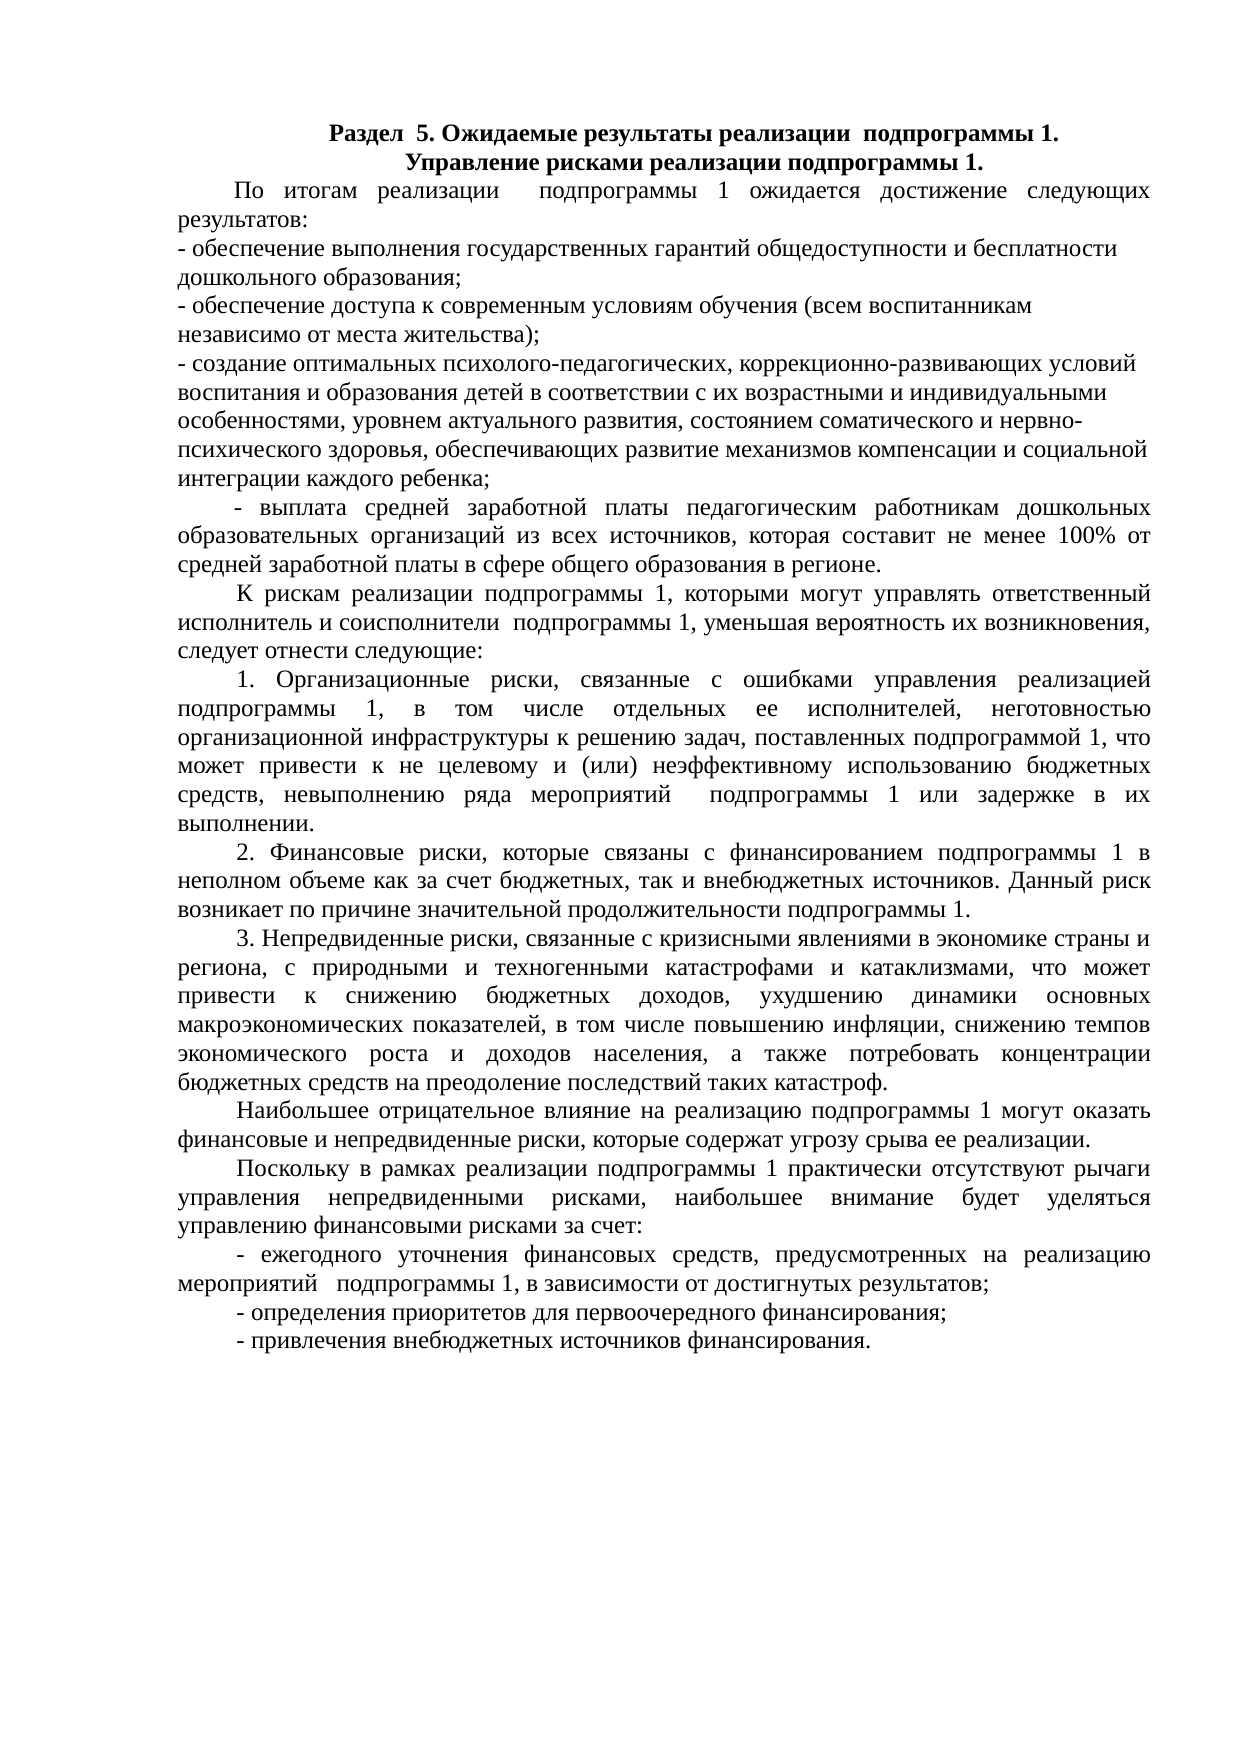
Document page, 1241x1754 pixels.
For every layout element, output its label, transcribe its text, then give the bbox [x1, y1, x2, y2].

text 2. Финансовые риски, которые связаны с финансированием подпрограммы 1 в неполном объеме как за счет бюджетных, так и внебюджетных источников. Данный риск возникает по причине значительной продолжительности подпрограммы 1. [177, 837, 1152, 923]
text 3. Непредвиденные риски, связанные с кризисными явлениями в экономике страны и региона, с природными и техногенными катастрофами и катаклизмами, что может привести к снижению бюджетных доходов, ухудшению динамики основных макроэкономических показателей, в том числе повышению инфляции, снижению темпов экономического роста и доходов населения, а также потребовать концентрации бюджетных средств на преодоление последствий таких катастроф. [177, 923, 1152, 1096]
text Раздел 5. Ожидаемые результаты реализации подпрограммы 1. [177, 118, 1152, 147]
text Управление рисками реализации подпрограммы 1. [177, 147, 1152, 176]
text - привлечения внебюджетных источников финансирования. [177, 1326, 1152, 1354]
text - определения приоритетов для первоочередного финансирования; [177, 1297, 1152, 1326]
text К рискам реализации подпрограммы 1, которыми могут управлять ответственный исполнитель и соисполнители подпрограммы 1, уменьшая вероятность их возникновения, следует отнести следующие: [177, 578, 1152, 664]
text Поскольку в рамках реализации подпрограммы 1 практически отсутствуют рычаги управления непредвиденными рисками, наибольшее внимание будет уделяться управлению финансовыми рисками за счет: [177, 1153, 1152, 1239]
text - создание оптимальных психолого-педагогических, коррекционно-развивающих условий воспитания и образования детей в соответствии с их возрастными и индивидуальными особенностями, уровнем актуального развития, состоянием соматического и нервно-психического здоровья, обеспечивающих развитие механизмов компенсации и социальной интеграции каждого ребенка; [177, 348, 1152, 492]
text Наибольшее отрицательное влияние на реализацию подпрограммы 1 могут оказать финансовые и непредвиденные риски, которые содержат угрозу срыва ее реализации. [177, 1096, 1152, 1153]
text 1. Организационные риски, связанные с ошибками управления реализацией подпрограммы 1, в том числе отдельных ее исполнителей, неготовностью организационной инфраструктуры к решению задач, поставленных подпрограммой 1, что может привести к не целевому и (или) неэффективному использованию бюджетных средств, невыполнению ряда мероприятий подпрограммы 1 или задержке в их выполнении. [177, 664, 1152, 837]
text - выплата средней заработной платы педагогическим работникам дошкольных образовательных организаций из всех источников, которая составит не менее 100% от средней заработной платы в сфере общего образования в регионе. [177, 492, 1152, 578]
text По итогам реализации подпрограммы 1 ожидается достижение следующих результатов: [177, 176, 1152, 233]
text - ежегодного уточнения финансовых средств, предусмотренных на реализацию мероприятий подпрограммы 1, в зависимости от достигнутых результатов; [177, 1239, 1152, 1297]
text - обеспечение доступа к современным условиям обучения (всем воспитанникам независимо от места жительства); [177, 291, 1152, 348]
text - обеспечение выполнения государственных гарантий общедоступности и бесплатности дошкольного образования; [177, 233, 1152, 291]
